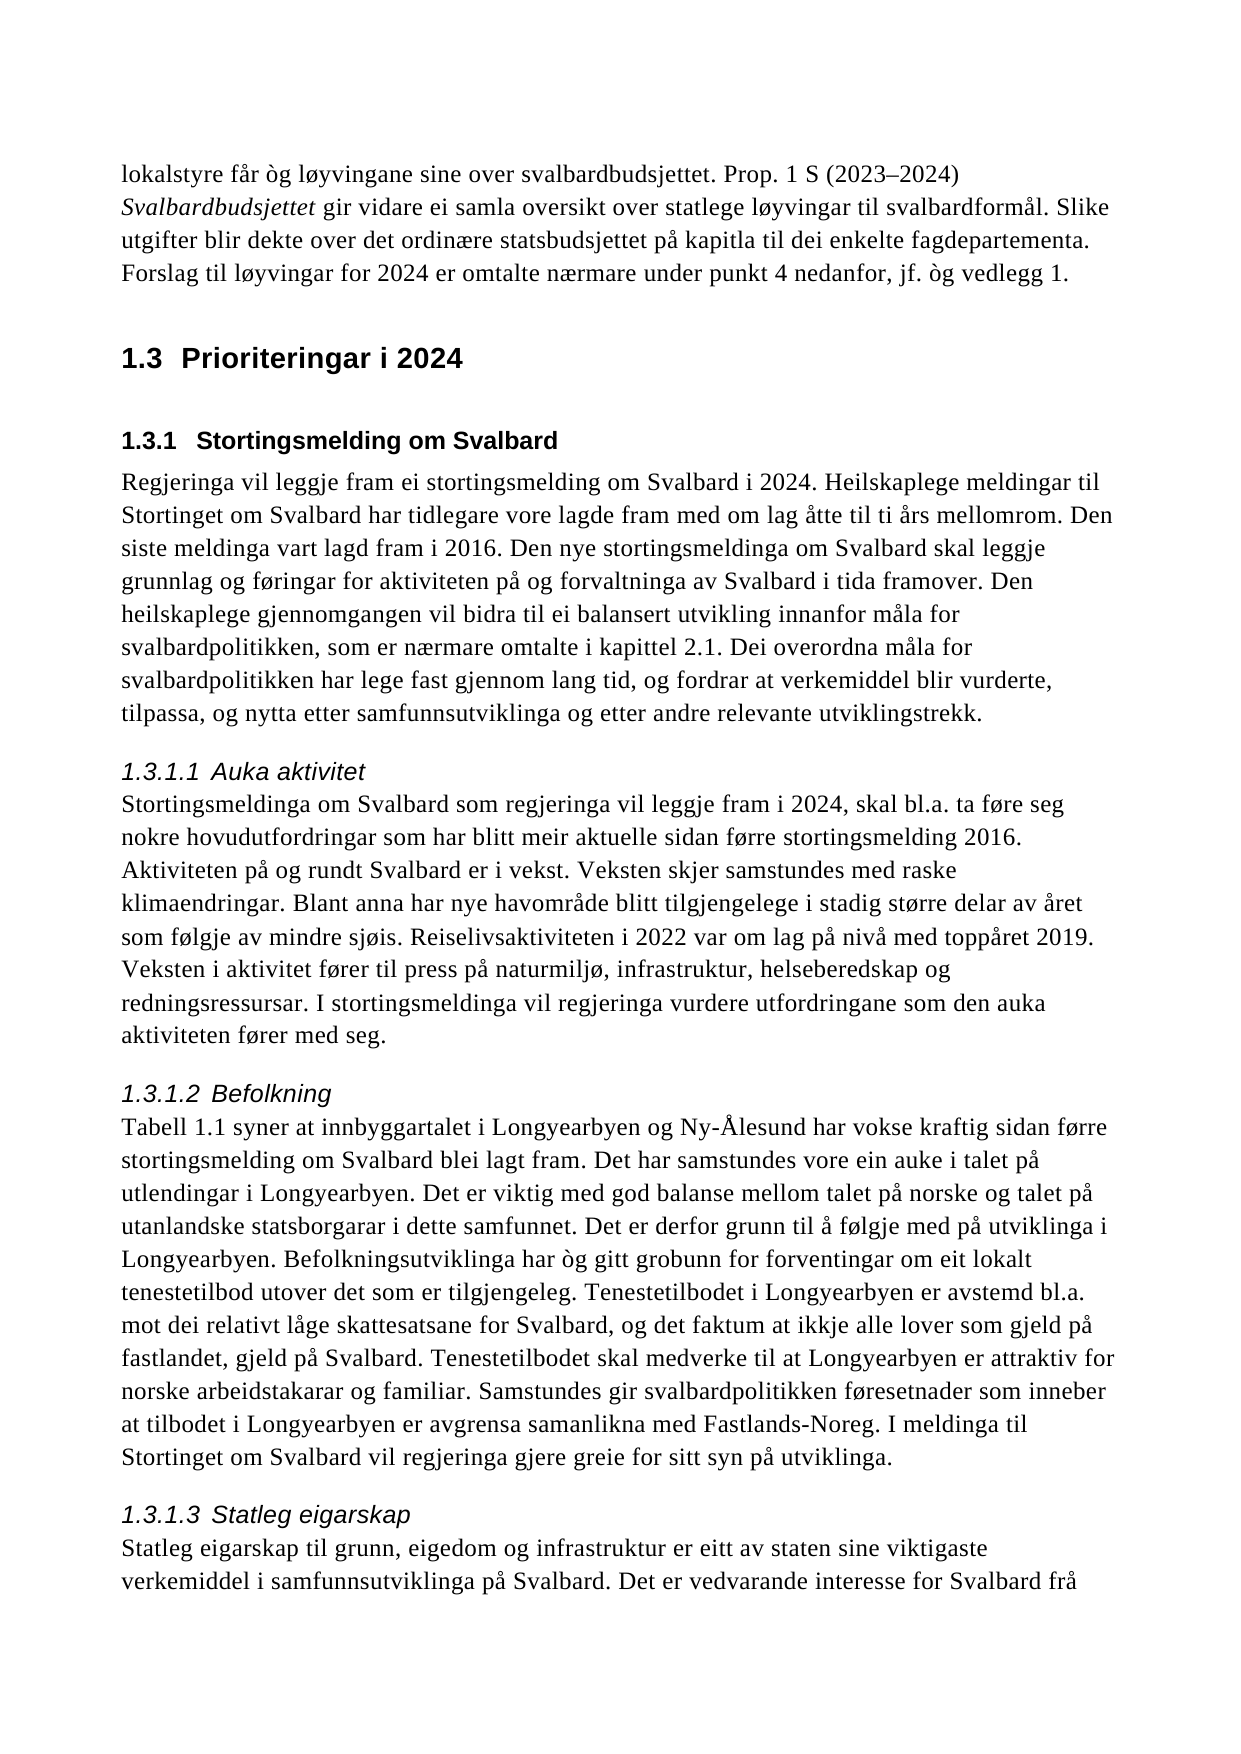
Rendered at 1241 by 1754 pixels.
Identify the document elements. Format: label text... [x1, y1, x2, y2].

subtitle Stortingsmelding om Svalbard [121, 426, 1119, 455]
subtitle Befolkning [121, 1079, 1119, 1107]
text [121, 1533, 1119, 1595]
subtitle Statleg eigarskap [121, 1500, 1119, 1529]
text Tabell 1.1 syner at innbyggartalet i Longyearbyen og Ny-Ålesund har vokse kraftig sidan førre stortingsmelding om Svalbard blei lagt fram. Det har samstundes vore ein auke i talet på utlendingar i Longyearbyen. Det er viktig med god balanse mellom talet på norske og talet på utanlandske statsborgarar i dette samfunnet. Det er derfor grunn til å følgje med på utviklinga i Longyearbyen. Befolkningsutviklinga har òg gitt grobunn for forventingar om eit lokalt tenestetilbod utover det som er tilgjengeleg. Tenestetilbodet i Longyearbyen er avstemd bl.a. mot dei relativt låge skattesatsane for Svalbard, og det faktum at ikkje alle lover som gjeld på fastlandet, gjeld på Svalbard. Tenestetilbodet skal medverke til at Longyearbyen er attraktiv for norske arbeidstakarar og familiar. Samstundes gir svalbardpolitikken føresetnader som inneber at tilbodet i Longyearbyen er avgrensa samanlikna med Fastlands-Noreg. I meldinga til Stortinget om Svalbard vil regjeringa gjere greie for sitt syn på utviklinga. [121, 1112, 1119, 1471]
text Stortingsmeldinga om Svalbard som regjeringa vil leggje fram i 2024, skal bl.a. ta føre seg nokre hovudutfordringar som har blitt meir aktuelle sidan førre stortingsmelding 2016. Aktiviteten på og rundt Svalbard er i vekst. Veksten skjer samstundes med raske klimaendringar. Blant anna har nye havområde blitt tilgjengelege i stadig større delar av året som følgje av mindre sjøis. Reiselivsaktiviteten i 2022 var om lag på nivå med toppåret 2019. Veksten i aktivitet fører til press på naturmiljø, infrastruktur, helseberedskap og redningsressursar. I stortingsmeldinga vil regjeringa vurdere utfordringane som den auka aktiviteten fører med seg. [121, 789, 1119, 1049]
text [121, 159, 1119, 287]
text Regjeringa vil leggje fram ei stortingsmelding om Svalbard i 2024. Heilskaplege meldingar til Stortinget om Svalbard har tidlegare vore lagde fram med om lag åtte til ti års mellomrom. Den siste meldinga vart lagd fram i 2016. Den nye stortingsmeldinga om Svalbard skal leggje grunnlag og føringar for aktiviteten på og forvaltninga av Svalbard i tida framover. Den heilskaplege gjennomgangen vil bidra til ei balansert utvikling innanfor måla for svalbardpolitikken, som er nærmare omtalte i kapittel 2.1. Dei overordna måla for svalbardpolitikken har lege fast gjennom lang tid, og fordrar at verkemiddel blir vurderte, tilpassa, og nytta etter samfunnsutviklinga og etter andre relevante utviklingstrekk. [121, 467, 1119, 727]
subtitle Auka aktivitet [121, 756, 1119, 785]
subtitle Prioriteringar i 2024 [121, 342, 1119, 375]
